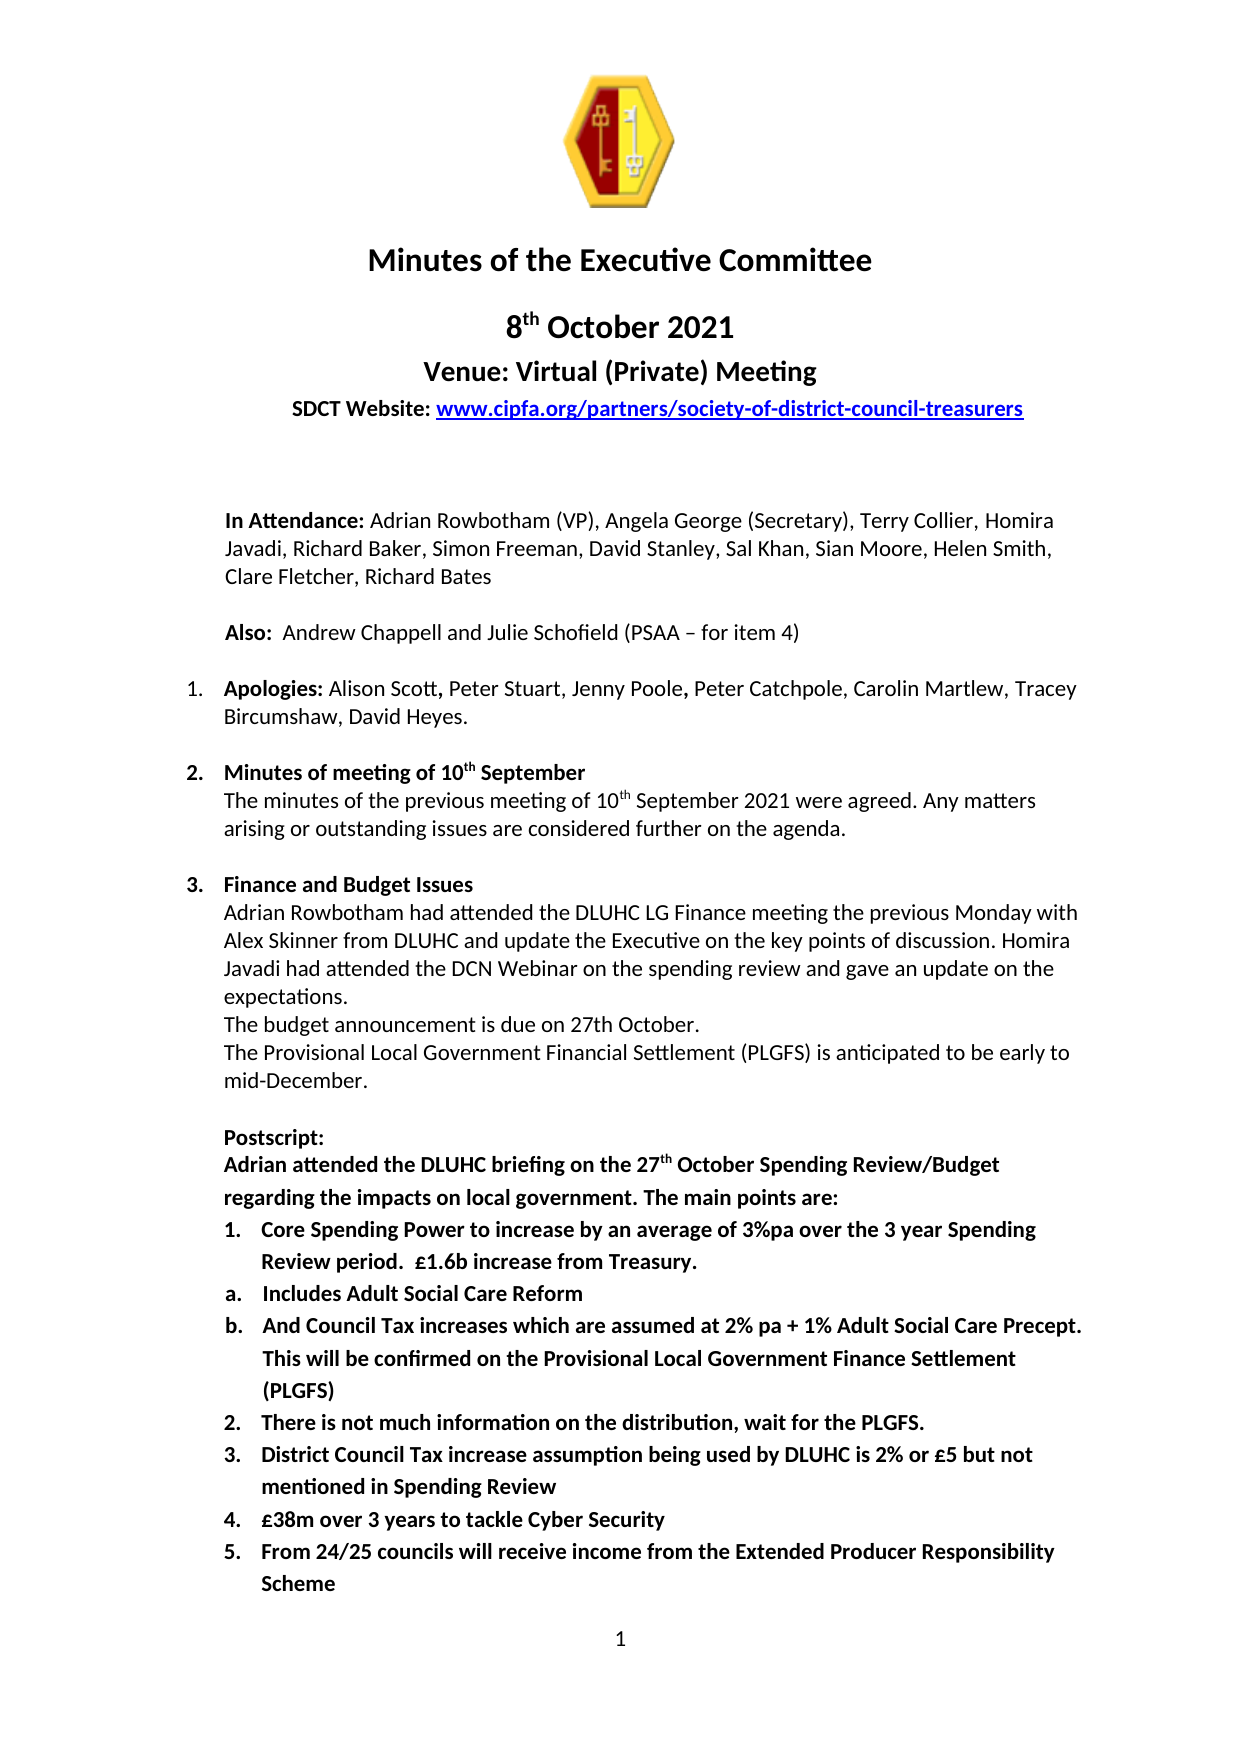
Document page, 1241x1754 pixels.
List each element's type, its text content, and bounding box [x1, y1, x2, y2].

list The minutes of the previous meeting of 10th September 2021 were agreed. Any matters arising or outstanding issues are considered further on the agenda. [223, 786, 1090, 842]
list Adrian attended the DLUHC briefing on the 27th October Spending Review/Budget regarding the impacts on local government. The main points are: [223, 1151, 1090, 1211]
list Apologies: Alison Scott, Peter Stuart, Jenny Poole, Peter Catchpole, Carolin Martlew, Tracey Bircumshaw, David Heyes. [186, 674, 1090, 730]
list Adrian Rowbotham had attended the DLUHC LG Finance meeting the previous Monday with Alex Skinner from DLUHC and update the Executive on the key points of discussion. Homira Javadi had attended the DCN Webinar on the spending review and gave an update on the expectations. [223, 898, 1090, 1011]
list SDCT Website: www.cipfa.org/partners/society-of-district-council-treasurers [225, 394, 1090, 422]
text Minutes of the Executive Committee [150, 175, 1090, 279]
text Venue: Virtual (Private) Meeting [150, 353, 1090, 389]
text 8th October 2021 [150, 306, 1090, 347]
picture [562, 74, 675, 208]
list Core Spending Power to increase by an average of 3%pa over the 3 year Spending Review period. £1.6b increase from Treasury. [223, 1215, 1090, 1275]
list Finance and Budget Issues [186, 870, 1090, 898]
list District Council Tax increase assumption being used by DLUHC is 2% or £5 but not mentioned in Spending Review [223, 1440, 1090, 1501]
list Minutes of meeting of 10th September [186, 758, 1090, 786]
list Includes Adult Social Care Reform [225, 1279, 1090, 1307]
list The budget announcement is due on 27th October. [223, 1011, 1090, 1038]
list And Council Tax increases which are assumed at 2% pa + 1% Adult Social Care Precept. This will be confirmed on the Provisional Local Government Finance Settlement (PLGFS) [225, 1312, 1090, 1404]
list From 24/25 councils will receive income from the Extended Producer Responsibility Scheme [223, 1537, 1090, 1597]
list There is not much information on the distribution, wait for the PLGFS. [223, 1408, 1090, 1436]
list £38m over 3 years to tackle Cyber Security [223, 1505, 1090, 1533]
list Also: Andrew Chappell and Julie Schofield (PSAA – for item 4) [225, 618, 1090, 646]
list Postscript: [223, 1123, 1090, 1151]
list In Attendance: Adrian Rowbotham (VP), Angela George (Secretary), Terry Collier, Homira Javadi, Richard Baker, Simon Freeman, David Stanley, Sal Khan, Sian Moore, Helen Smith, Clare Fletcher, Richard Bates [225, 506, 1090, 590]
list The Provisional Local Government Financial Settlement (PLGFS) is anticipated to be early to mid-December. [223, 1038, 1090, 1094]
